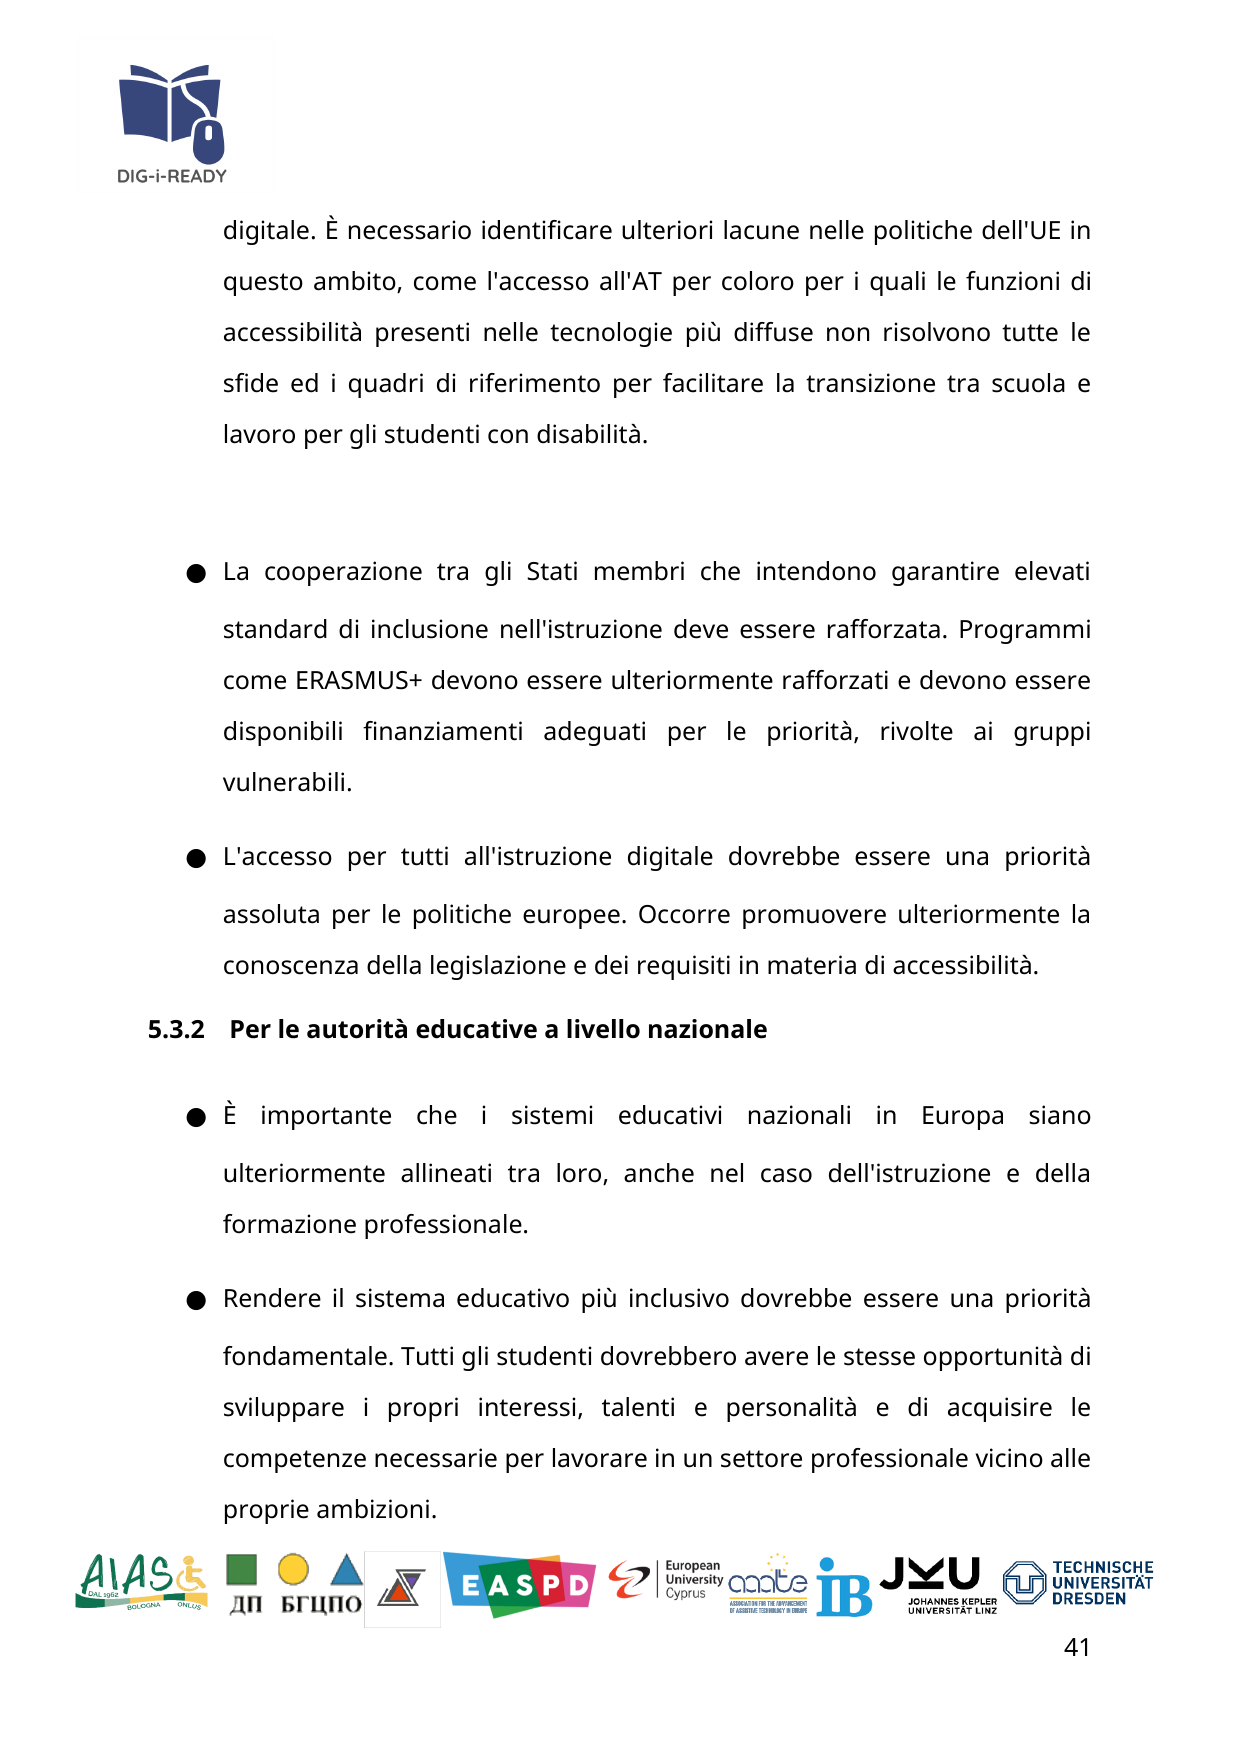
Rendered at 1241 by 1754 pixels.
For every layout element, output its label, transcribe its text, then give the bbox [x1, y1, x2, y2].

list Rendere il sistema educativo più inclusivo dovrebbe essere una priorità fondamentale. Tutti gli studenti dovrebbero avere le stesse opportunità di sviluppare i propri interessi, talenti e personalità e di acquisire le competenze necessarie per lavorare in un settore professionale vicino alle proprie ambizioni. [185, 1270, 1092, 1526]
list L'accesso per tutti all'istruzione digitale dovrebbe essere una priorità assoluta per le politiche europee. Occorre promuovere ulteriormente la conoscenza della legislazione e dei requisiti in materia di accessibilità. [185, 828, 1092, 982]
subtitle Per le autorità educative a livello nazionale [148, 1011, 1092, 1045]
picture [605, 1549, 1158, 1628]
picture [67, 1550, 598, 1629]
picture [75, 34, 277, 194]
list La cooperazione tra gli Stati membri che intendono garantire elevati standard di inclusione nell'istruzione deve essere rafforzata. Programmi come ERASMUS+ devono essere ulteriormente rafforzati e devono essere disponibili finanziamenti adeguati per le priorità, rivolte ai gruppi vulnerabili. [185, 544, 1092, 799]
list È importante che i sistemi educativi nazionali in Europa siano ulteriormente allineati tra loro, anche nel caso dell'istruzione e della formazione professionale. [185, 1087, 1092, 1241]
